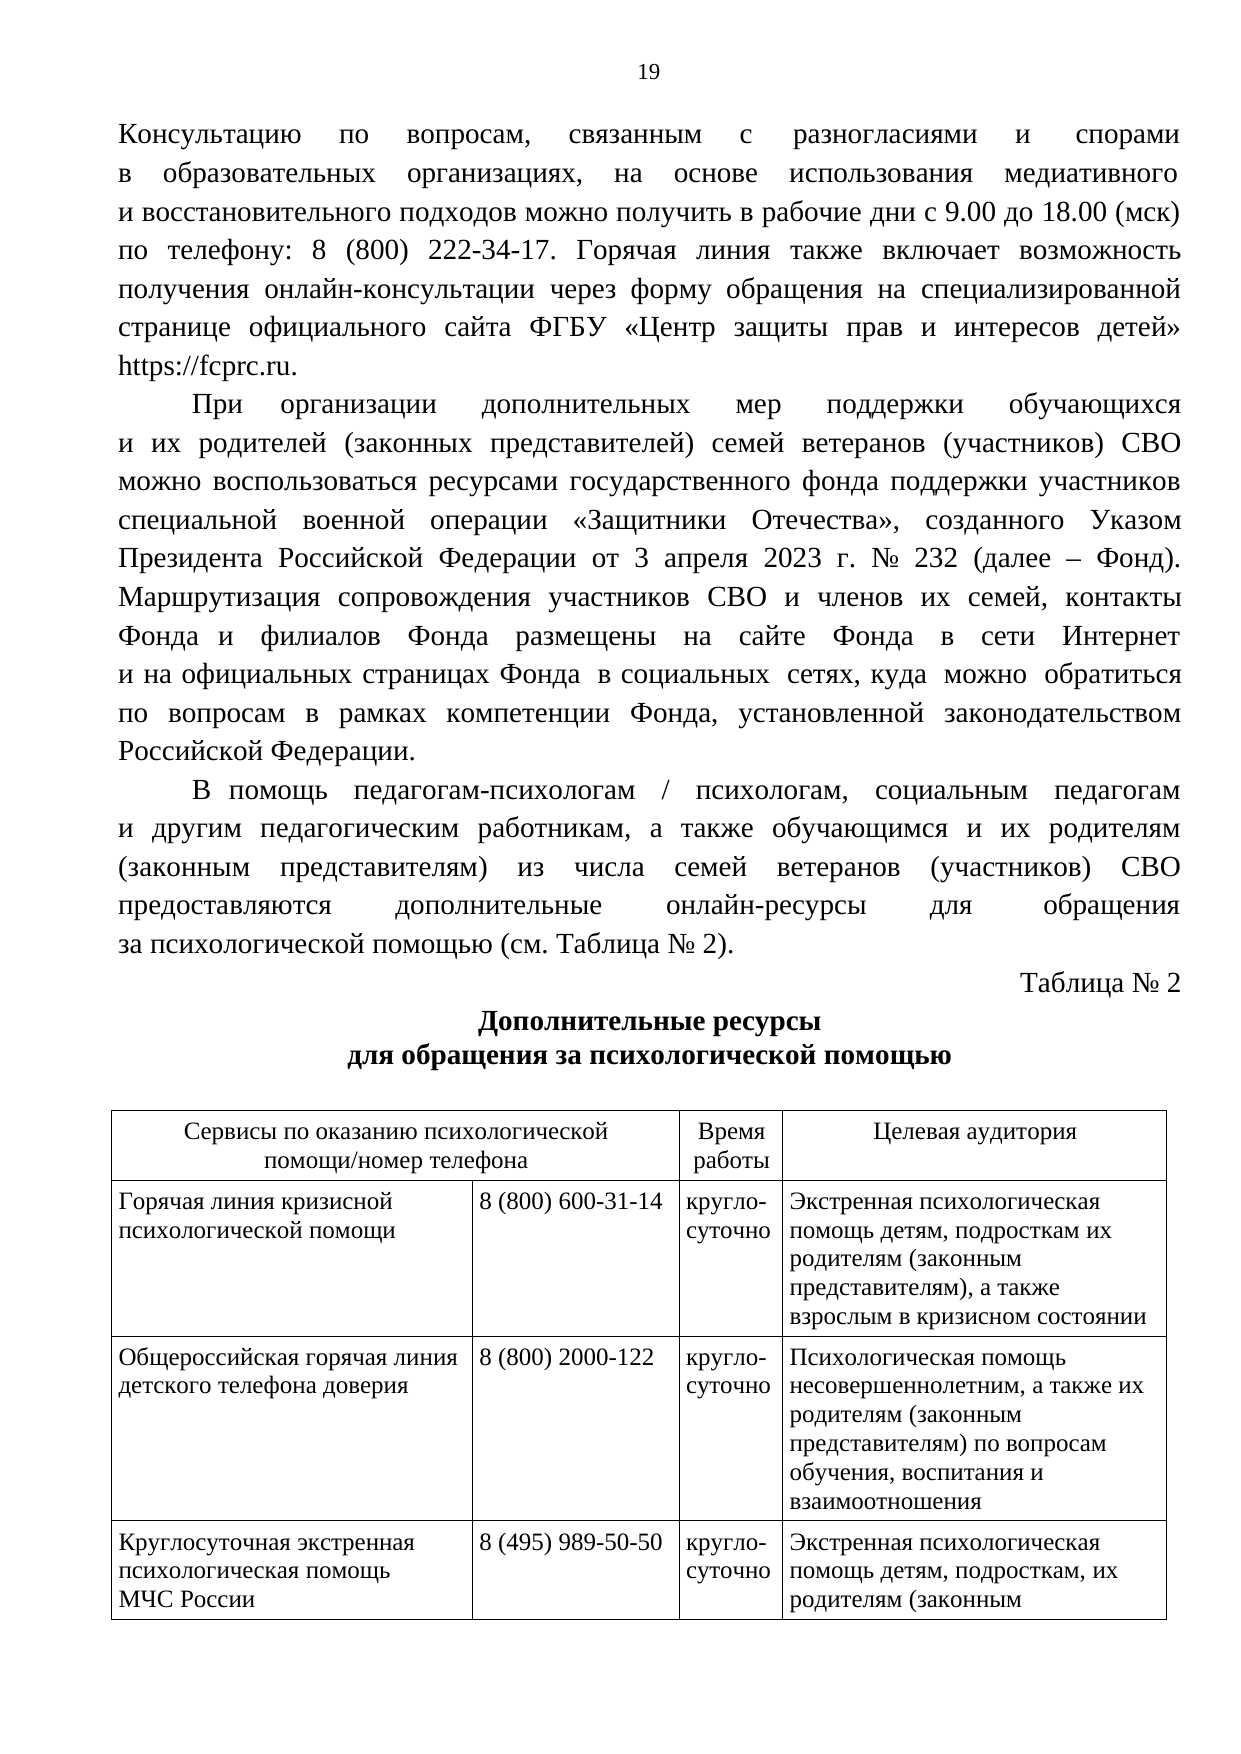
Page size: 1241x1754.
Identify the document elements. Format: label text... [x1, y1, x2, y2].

subtitle Дополнительные ресурсы [116, 1004, 1183, 1037]
text В помощь педагогам-психологам / психологам, социальным педагогам и другим педагогическим работникам, а также обучающимся и их родителям (законным представителям) из числа семей ветеранов (участников) СВО предоставляются дополнительные онлайн-ресурсы для обращения за психологической помощью (см. Таблица № 2). [118, 772, 1181, 959]
table_cell кругло- суточно [680, 1337, 782, 1520]
table_cell 8 (800) 600-31-14 [473, 1181, 679, 1336]
table_header Целевая аудитория [783, 1111, 1166, 1179]
table_cell кругло- суточно [680, 1181, 782, 1336]
table_cell Общероссийская горячая линия детского телефона доверия [112, 1337, 472, 1520]
table_cell Психологическая помощь несовершеннолетним, а также их родителям (законным представителям) по вопросам обучения, воспитания и взаимоотношения [783, 1337, 1166, 1520]
table_cell Горячая линия кризисной психологической помощи [112, 1181, 472, 1336]
text для обращения за психологической помощью [116, 1037, 1183, 1071]
table_cell 8 (495) 989-50-50 [473, 1521, 679, 1619]
table_cell кругло- суточно [680, 1521, 782, 1619]
text Консультацию по вопросам, связанным с разногласиями и спорами в образовательных организациях, на основе использования медиативного и восстановительного подходов можно получить в рабочие дни с 9.00 до 18.00 (мск) по телефону: 8 (800) 222-34-17. Горячая линия также включает возможность получения онлайн-консультации через форму обращения на специализированной странице официального сайта ФГБУ «Центр защиты прав и интересов детей» https://fcprc.ru. [118, 117, 1181, 381]
text При организации дополнительных мер поддержки обучающихся и их родителей (законных представителей) семей ветеранов (участников) СВО можно воспользоваться ресурсами государственного фонда поддержки участников специальной военной операции «Защитники Отечества», созданного Указом Президента Российской Федерации от 3 апреля 2023 г. № 232 (далее – Фонд). Маршрутизация сопровождения участников СВО и членов их семей, контакты Фонда и филиалов Фонда размещены на сайте Фонда в сети Интернет и на официальных страницах Фонда в социальных сетях, куда можно обратиться по вопросам в рамках компетенции Фонда, установленной законодательством Российской Федерации. [118, 386, 1182, 767]
table_header Сервисы по оказанию психологической помощи/номер телефона [112, 1111, 679, 1179]
table_cell 8 (800) 2000-122 [473, 1337, 679, 1520]
table_cell Экстренная психологическая помощь детям, подросткам их родителям (законным представителям), а также взрослым в кризисном состоянии [783, 1181, 1166, 1336]
table_cell Экстренная психологическая помощь детям, подросткам, их родителям (законным [783, 1521, 1166, 1619]
table_header Время работы [680, 1111, 782, 1179]
text Таблица № 2 [1018, 965, 1183, 998]
table_cell Круглосуточная экстренная психологическая помощь МЧС России [112, 1521, 472, 1619]
